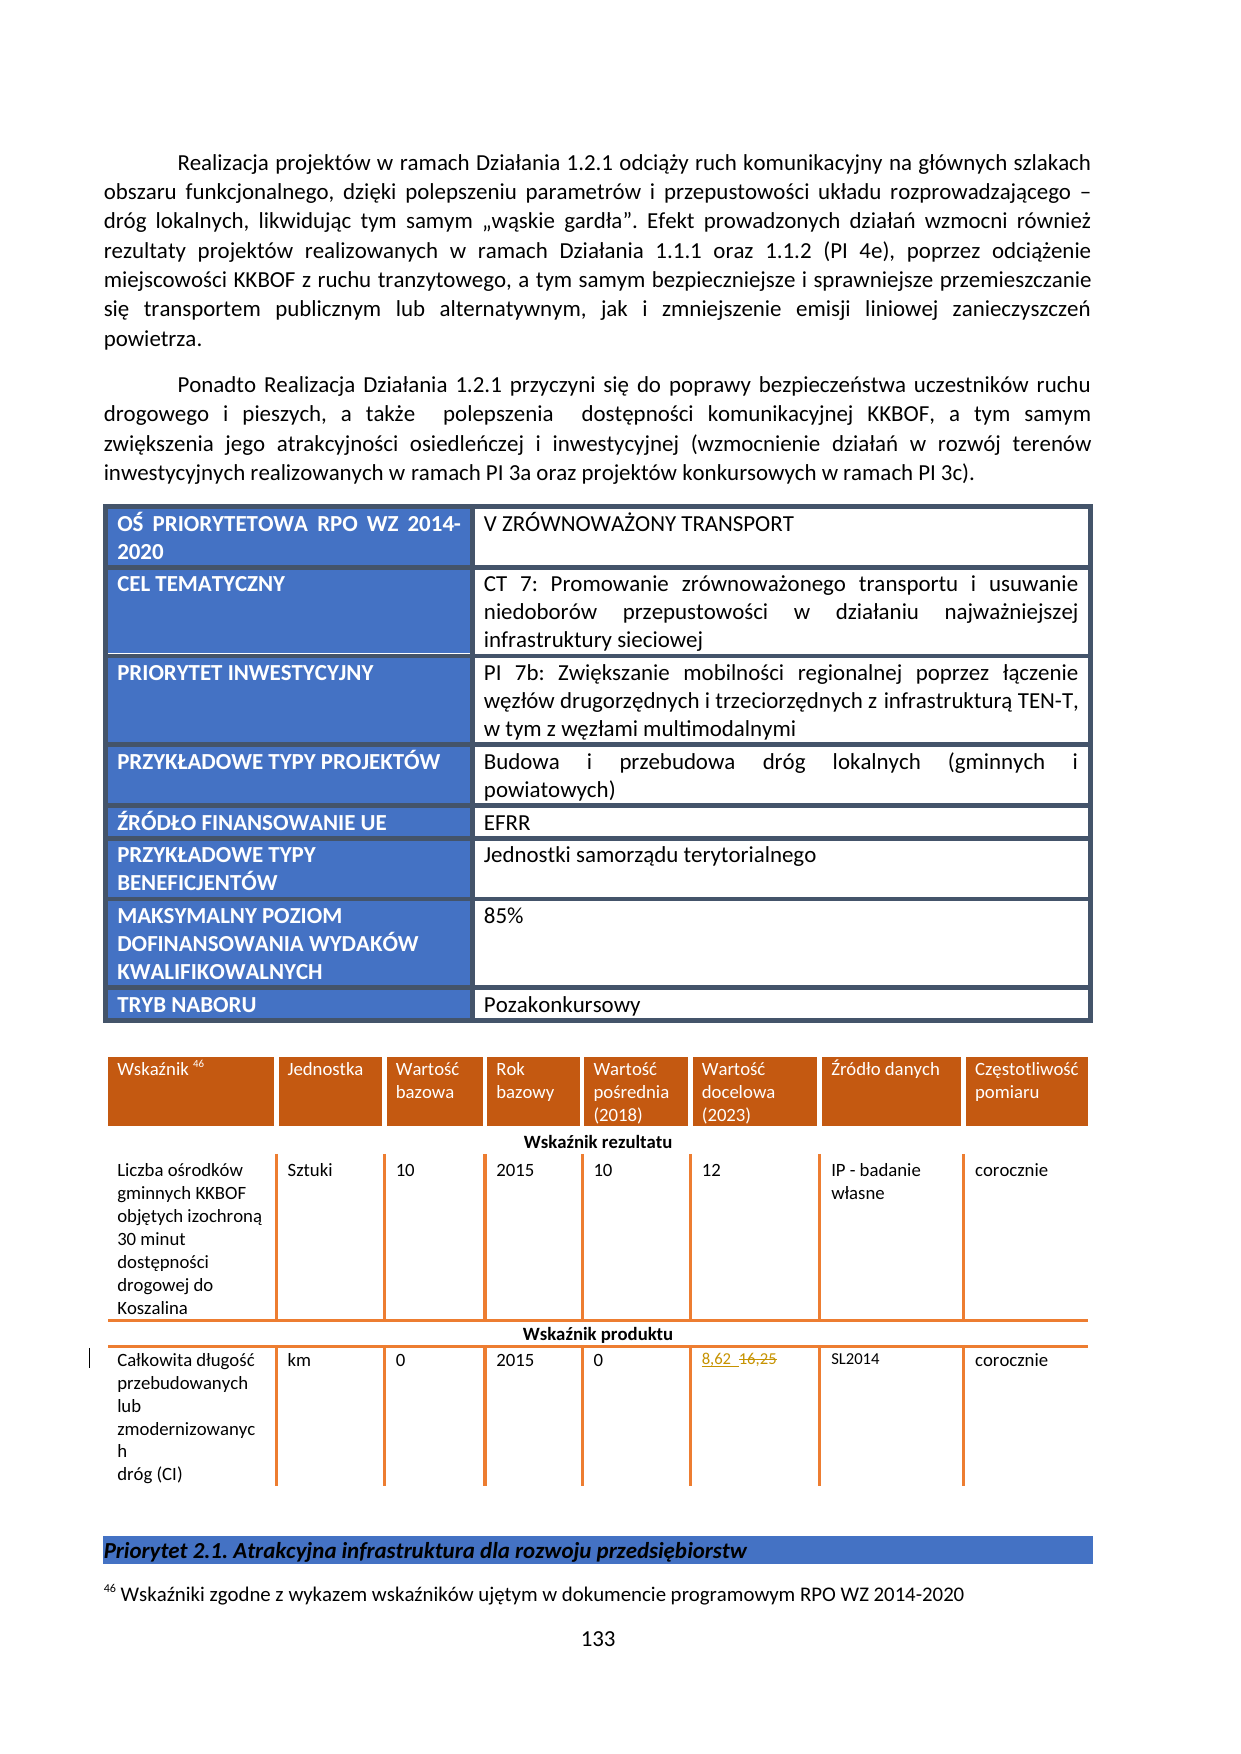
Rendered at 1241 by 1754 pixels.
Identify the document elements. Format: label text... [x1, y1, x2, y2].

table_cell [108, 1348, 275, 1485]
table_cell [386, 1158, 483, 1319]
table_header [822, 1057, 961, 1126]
text Realizacja projektów w ramach Działania 1.2.1 odciąży ruch komunikacyjny na głównych szlakach obszaru funkcjonalnego, dzięki polepszeniu parametrów i przepustowości układu rozprowadzającego – dróg lokalnych, likwidując tym samym „wąskie gardła”. Efekt prowadzonych działań wzmocni również rezultaty projektów realizowanych w ramach Działania 1.1.1 oraz 1.1.2 (PI 4e), poprzez odciążenie miejscowości KKBOF z ruchu tranzytowego, a tym samym bezpieczniejsze i sprawniejsze przemieszczanie się transportem publicznym lub alternatywnym, jak i zmniejszenie emisji liniowej zanieczyszczeń powietrza. [103, 148, 1093, 352]
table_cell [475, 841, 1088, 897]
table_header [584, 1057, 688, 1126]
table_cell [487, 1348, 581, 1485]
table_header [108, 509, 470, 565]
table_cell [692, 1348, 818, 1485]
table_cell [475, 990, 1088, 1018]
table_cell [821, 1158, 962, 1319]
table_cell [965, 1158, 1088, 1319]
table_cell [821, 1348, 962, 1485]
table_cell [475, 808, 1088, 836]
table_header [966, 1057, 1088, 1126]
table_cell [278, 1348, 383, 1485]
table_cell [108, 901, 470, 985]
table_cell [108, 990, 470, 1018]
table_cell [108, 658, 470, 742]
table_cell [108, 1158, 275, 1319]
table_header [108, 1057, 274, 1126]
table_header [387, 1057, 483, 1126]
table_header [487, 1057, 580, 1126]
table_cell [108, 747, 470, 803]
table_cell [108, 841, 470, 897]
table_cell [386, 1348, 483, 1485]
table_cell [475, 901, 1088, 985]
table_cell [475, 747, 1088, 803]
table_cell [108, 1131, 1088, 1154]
text Priorytet 2.1. Atrakcyjna infrastruktura dla rozwoju przedsiębiorstw [103, 1536, 1093, 1564]
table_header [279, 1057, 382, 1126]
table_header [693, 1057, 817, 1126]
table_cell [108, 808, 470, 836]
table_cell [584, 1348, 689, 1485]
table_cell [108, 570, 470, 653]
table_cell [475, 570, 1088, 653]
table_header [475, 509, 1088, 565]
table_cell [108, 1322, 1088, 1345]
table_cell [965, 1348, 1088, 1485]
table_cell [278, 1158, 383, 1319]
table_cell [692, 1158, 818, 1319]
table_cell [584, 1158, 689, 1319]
text Ponadto Realizacja Działania 1.2.1 przyczyni się do poprawy bezpieczeństwa uczestników ruchu drogowego i pieszych, a także polepszenia dostępności komunikacyjnej KKBOF, a tym samym zwiększenia jego atrakcyjności osiedleńczej i inwestycyjnej (wzmocnienie działań w rozwój terenów inwestycyjnych realizowanych w ramach PI 3a oraz projektów konkursowych w ramach PI 3c). [103, 370, 1093, 486]
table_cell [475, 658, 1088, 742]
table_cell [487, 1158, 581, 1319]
